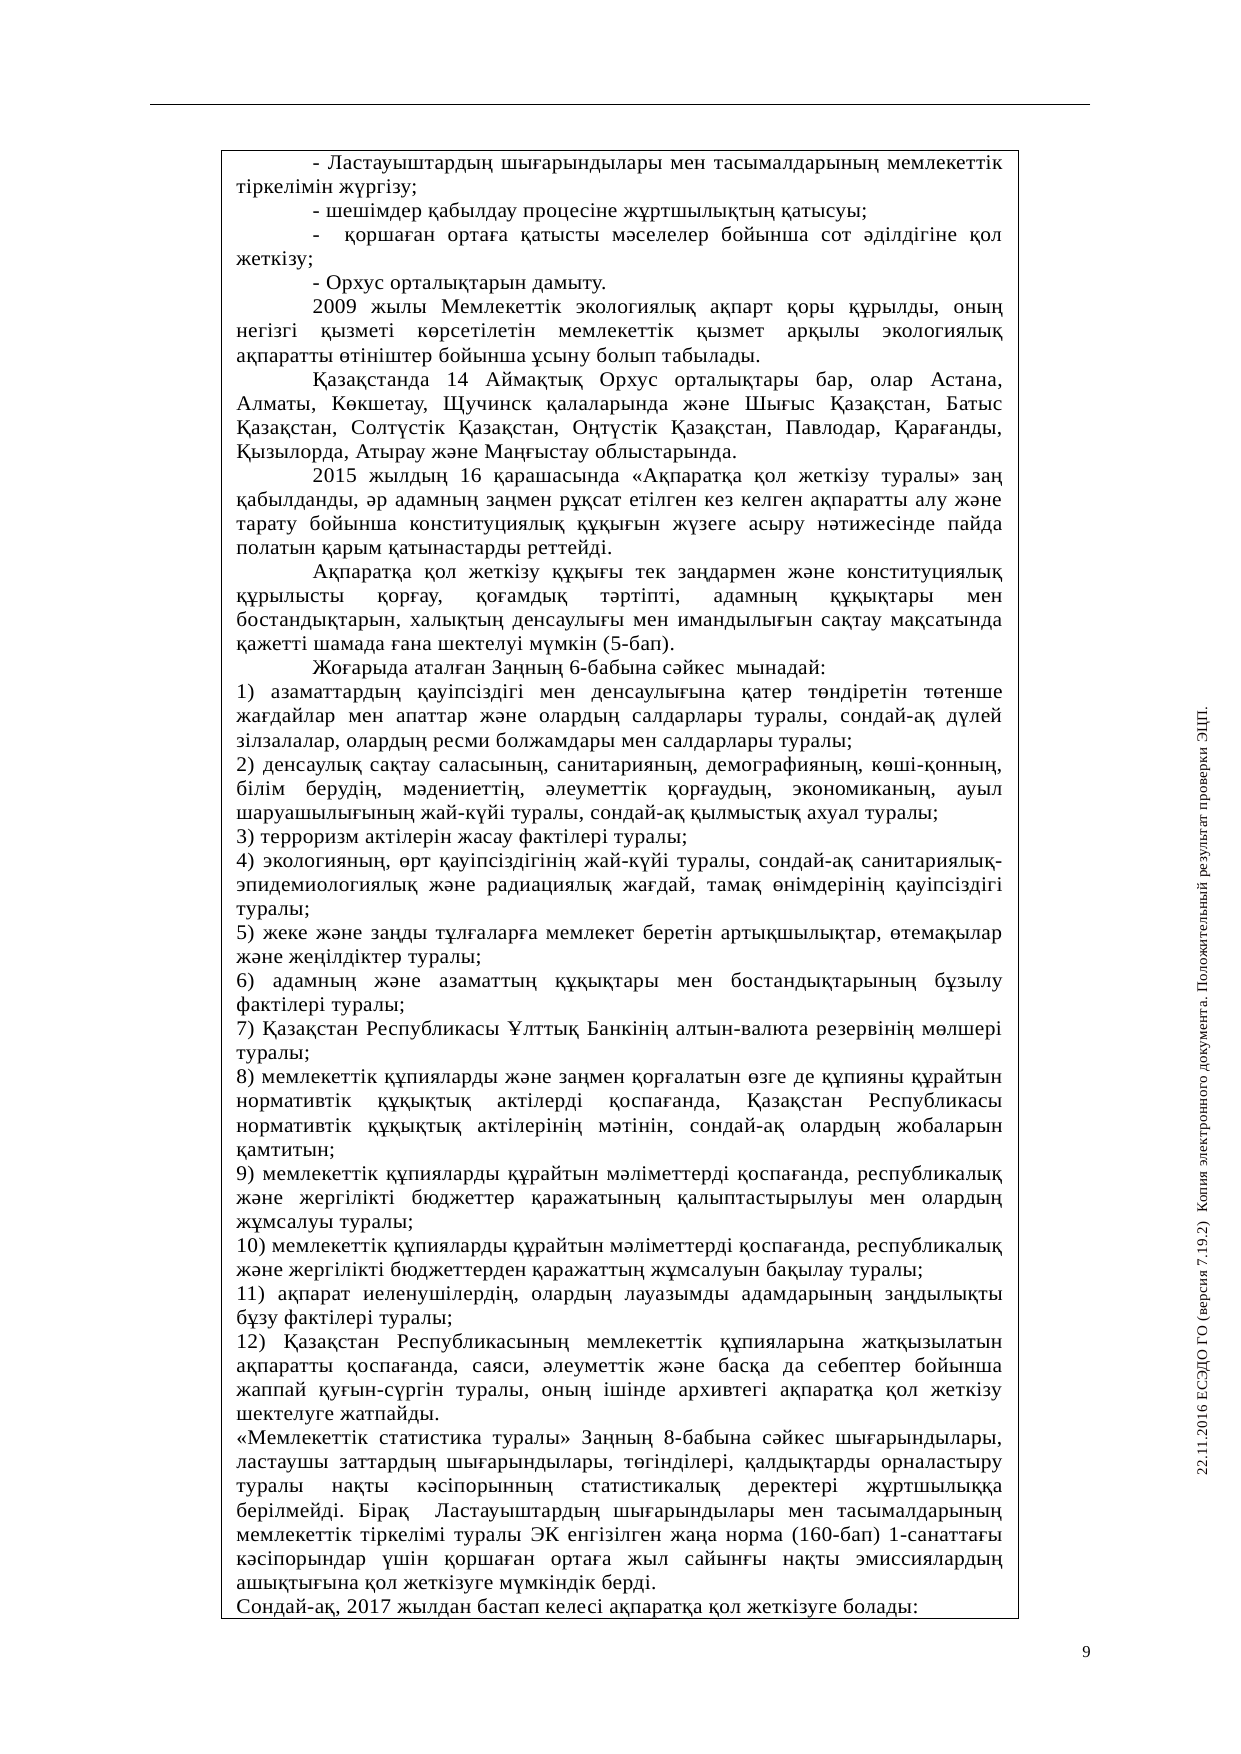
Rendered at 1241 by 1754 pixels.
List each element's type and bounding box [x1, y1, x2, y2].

table_cell [222, 151, 1018, 1618]
